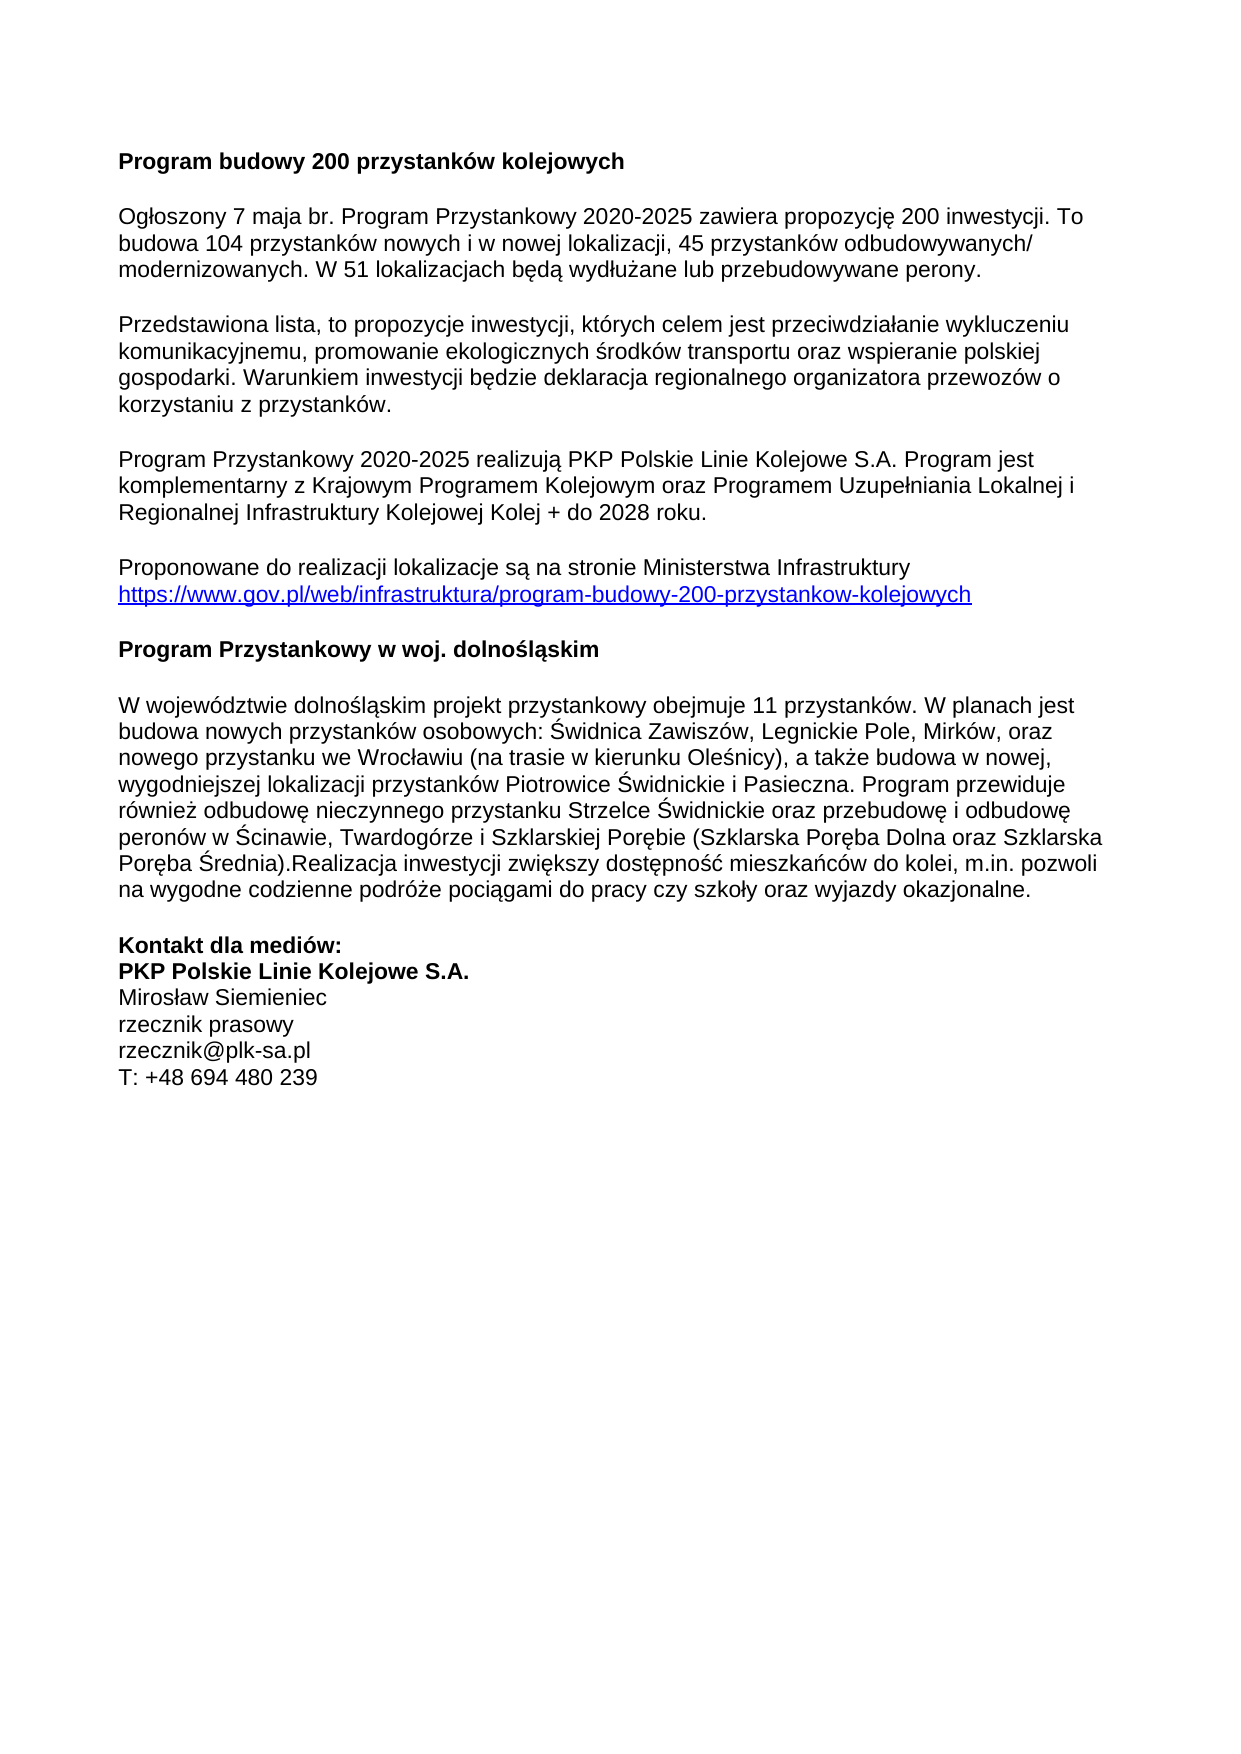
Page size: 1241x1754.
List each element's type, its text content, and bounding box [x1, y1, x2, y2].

text Przedstawiona lista, to propozycje inwestycji, których celem jest przeciwdziałanie wykluczeniu komunikacyjnemu, promowanie ekologicznych środków transportu oraz wspieranie polskiej gospodarki. Warunkiem inwestycji będzie deklaracja regionalnego organizatora przewozów o korzystaniu z przystanków. [118, 311, 1122, 417]
text PKP Polskie Linie Kolejowe S.A. Mirosław Siemieniec rzecznik prasowy rzecznik@plk-sa.pl T: +48 694 480 239 [118, 958, 1122, 1090]
text W województwie dolnośląskim projekt przystankowy obejmuje 11 przystanków. W planach jest budowa nowych przystanków osobowych: Świdnica Zawiszów, Legnickie Pole, Mirków, oraz nowego przystanku we Wrocławiu (na trasie w kierunku Oleśnicy), a także budowa w nowej, wygodniejszej lokalizacji przystanków Piotrowice Świdnickie i Pasieczna. Program przewiduje również odbudowę nieczynnego przystanku Strzelce Świdnickie oraz przebudowę i odbudowę peronów w Ścinawie, Twardogórze i Szklarskiej Porębie (Szklarska Poręba Dolna oraz Szklarska Poręba Średnia).Realizacja inwestycji zwiększy dostępność mieszkańców do kolei, m.in. pozwoli na wygodne codzienne podróże pociągami do pracy czy szkoły oraz wyjazdy okazjonalne. [118, 692, 1122, 902]
text Kontakt dla mediów: [118, 932, 1122, 958]
subtitle Program Przystankowy w woj. dolnośląskim [118, 636, 1122, 662]
subtitle Program budowy 200 przystanków kolejowych [118, 148, 1122, 174]
text Ogłoszony 7 maja br. Program Przystankowy 2020-2025 zawiera propozycję 200 inwestycji. To budowa 104 przystanków nowych i w nowej lokalizacji, 45 przystanków odbudowywanych/ modernizowanych. W 51 lokalizacjach będą wydłużane lub przebudowywane perony. [118, 203, 1122, 282]
text Proponowane do realizacji lokalizacje są na stronie Ministerstwa Infrastruktury https://www.gov.pl/web/infrastruktura/program-budowy-200-przystankow-kolejowych [118, 554, 1122, 607]
text Program Przystankowy 2020-2025 realizują PKP Polskie Linie Kolejowe S.A. Program jest komplementarny z Krajowym Programem Kolejowym oraz Programem Uzupełniania Lokalnej i Regionalnej Infrastruktury Kolejowej Kolej + do 2028 roku. [118, 446, 1122, 525]
